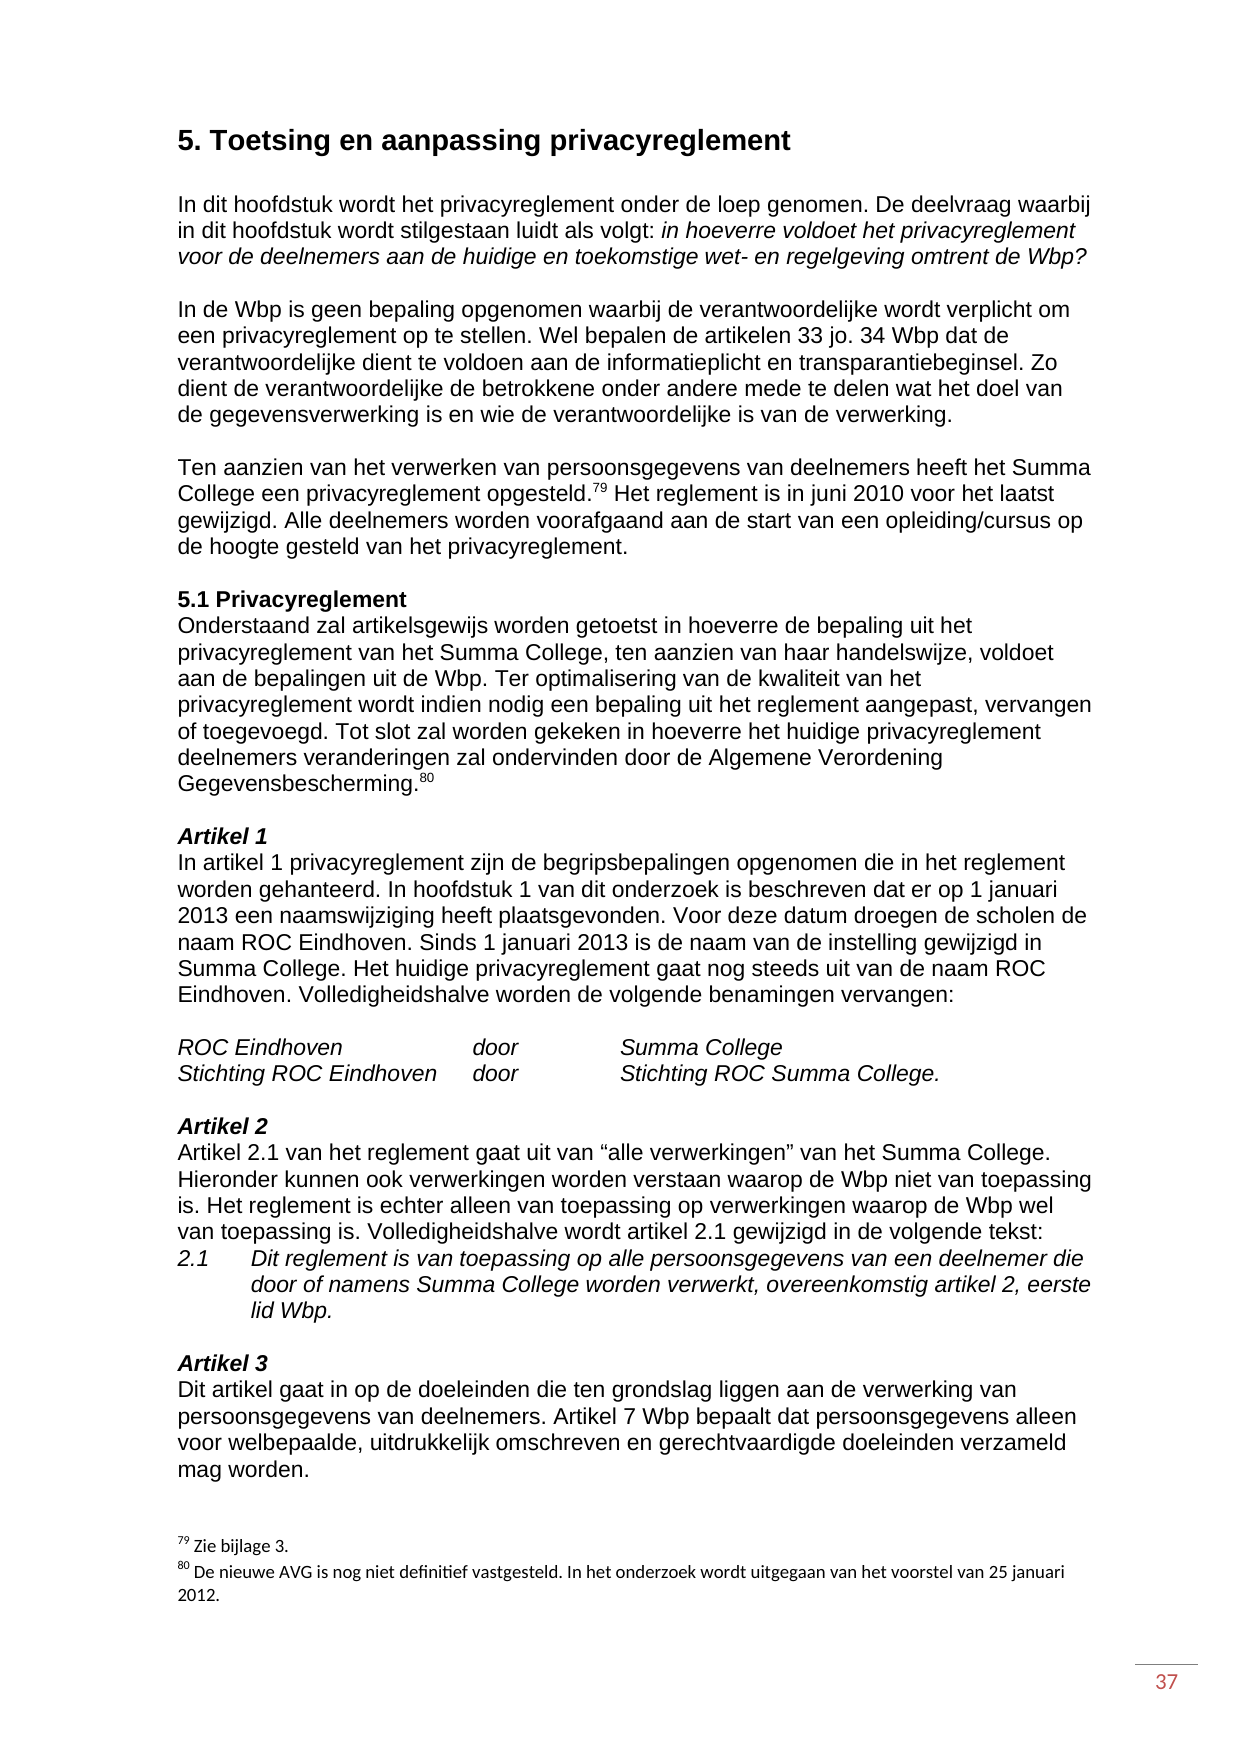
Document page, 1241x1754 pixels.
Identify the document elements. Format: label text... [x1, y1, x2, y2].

text ROC Eindhoven door Summa College [177, 1034, 1092, 1060]
text In de Wbp is geen bepaling opgenomen waarbij de verantwoordelijke wordt verplicht om een privacyreglement op te stellen. Wel bepalen de artikelen 33 jo. 34 Wbp dat de verantwoordelijke dient te voldoen aan de informatieplicht en transparantiebeginsel. Zo dient de verantwoordelijke de betrokkene onder andere mede te delen wat het doel van de gegevensverwerking is en wie de verantwoordelijke is van de verwerking. [177, 296, 1092, 428]
text 2.1 Dit reglement is van toepassing op alle persoonsgegevens van een deelnemer die door of namens Summa College worden verwerkt, overeenkomstig artikel 2, eerste lid Wbp. [177, 1245, 1092, 1324]
text Artikel 1 In artikel 1 privacyreglement zijn de begripsbepalingen opgenomen die in het reglement worden gehanteerd. In hoofdstuk 1 van dit onderzoek is beschreven dat er op 1 januari 2013 een naamswijziging heeft plaatsgevonden. Voor deze datum droegen de scholen de naam ROC Eindhoven. Sinds 1 januari 2013 is de naam van de instelling gewijzigd in Summa College. Het huidige privacyreglement gaat nog steeds uit van de naam ROC Eindhoven. Volledigheidshalve worden de volgende benamingen vervangen: [177, 797, 1092, 1007]
text In dit hoofdstuk wordt het privacyreglement onder de loep genomen. De deelvraag waarbij in dit hoofdstuk wordt stilgestaan luidt als volgt: in hoeverre voldoet het privacyreglement voor de deelnemers aan de huidige en toekomstige wet- en regelgeving omtrent de Wbp? [177, 191, 1092, 269]
text Artikel 2.1 van het reglement gaat uit van “alle verwerkingen” van het Summa College. Hieronder kunnen ook verwerkingen worden verstaan waarop de Wbp niet van toepassing is. Het reglement is echter alleen van toepassing op verwerkingen waarop de Wbp wel van toepassing is. Volledigheidshalve wordt artikel 2.1 gewijzigd in de volgende tekst: [177, 1139, 1092, 1245]
text Ten aanzien van het verwerken van persoonsgegevens van deelnemers heeft het Summa College een privacyreglement opgesteld. Het reglement is in juni 2010 voor het laatst gewijzigd. Alle deelnemers worden voorafgaand aan de start van een opleiding/cursus op de hoogte gesteld van het privacyreglement. [177, 428, 1092, 559]
text Artikel 2 [177, 1113, 1092, 1139]
text Onderstaand zal artikelsgewijs worden getoetst in hoeverre de bepaling uit het privacyreglement van het Summa College, ten aanzien van haar handelswijze, voldoet aan de bepalingen uit de Wbp. Ter optimalisering van de kwaliteit van het privacyreglement wordt indien nodig een bepaling uit het reglement aangepast, vervangen of toegevoegd. Tot slot zal worden gekeken in hoeverre het huidige privacyreglement deelnemers veranderingen zal ondervinden door de Algemene Verordening Gegevensbescherming. [177, 612, 1092, 797]
text 5. Toetsing en aanpassing privacyreglement [177, 123, 1092, 157]
text Stichting ROC Eindhoven door Stichting ROC Summa College. [177, 1060, 1092, 1087]
text 5.1 Privacyreglement [177, 586, 1092, 612]
text Artikel 3 Dit artikel gaat in op de doeleinden die ten grondslag liggen aan de verwerking van persoonsgegevens van deelnemers. Artikel 7 Wbp bepaalt dat persoonsgegevens alleen voor welbepaalde, uitdrukkelijk omschreven en gerechtvaardigde doeleinden verzameld mag worden. [177, 1324, 1092, 1482]
